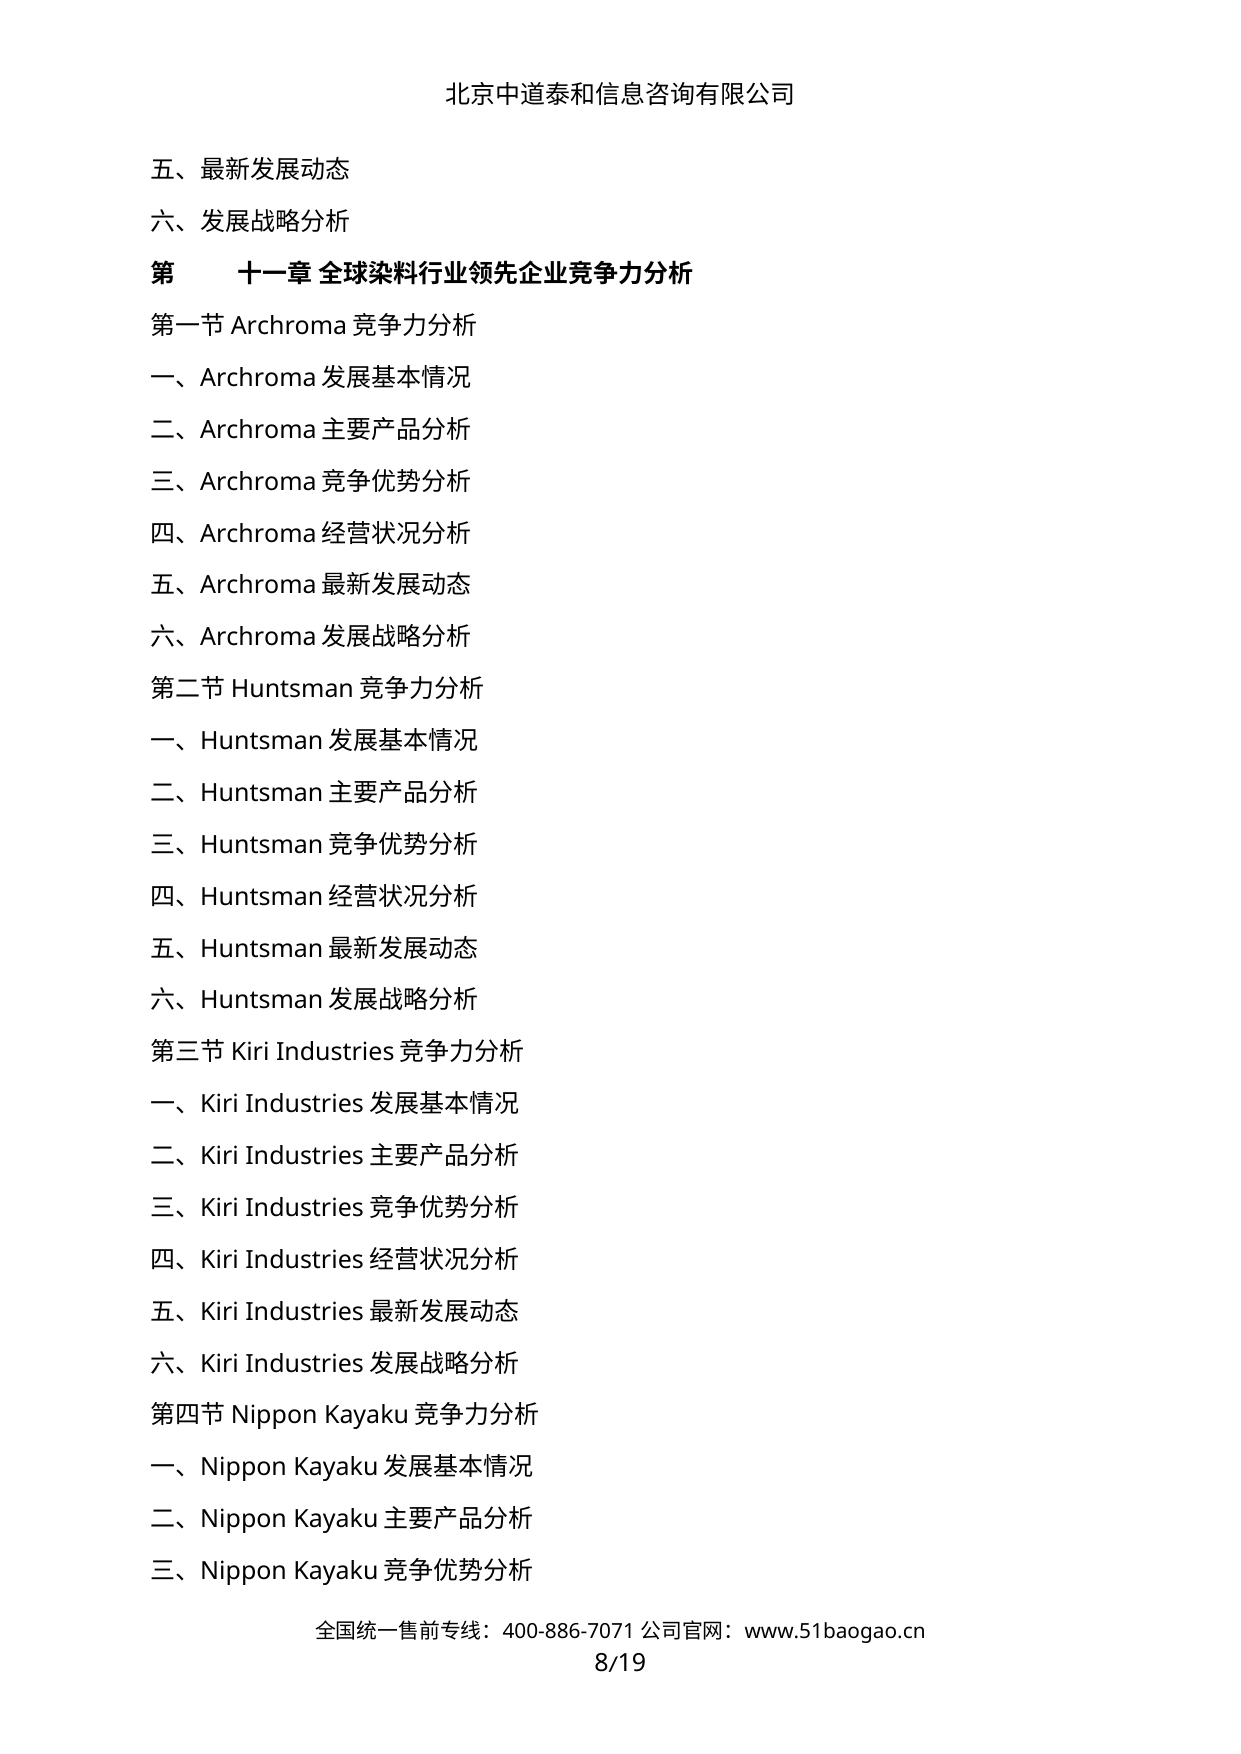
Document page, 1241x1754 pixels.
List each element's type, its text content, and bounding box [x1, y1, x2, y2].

text 一、Kiri Industries发展基本情况 [150, 1084, 1090, 1120]
text 五、最新发展动态 [150, 150, 1090, 186]
text 六、Archroma发展战略分析 [150, 617, 1090, 653]
text 第一节 Archroma竞争力分析 [150, 306, 1090, 342]
text 五、Huntsman最新发展动态 [150, 928, 1090, 964]
text 一、Nippon Kayaku发展基本情况 [150, 1447, 1090, 1483]
text 三、Kiri Industries竞争优势分析 [150, 1187, 1090, 1224]
text 二、Huntsman主要产品分析 [150, 772, 1090, 809]
text 四、Huntsman经营状况分析 [150, 876, 1090, 912]
text 第二节 Huntsman竞争力分析 [150, 669, 1090, 705]
text 六、Kiri Industries发展战略分析 [150, 1343, 1090, 1379]
text 五、Archroma最新发展动态 [150, 565, 1090, 601]
text 第三节 Kiri Industries竞争力分析 [150, 1032, 1090, 1068]
text 三、Nippon Kayaku竞争优势分析 [150, 1551, 1090, 1587]
text 三、Huntsman竞争优势分析 [150, 824, 1090, 861]
text 二、Nippon Kayaku主要产品分析 [150, 1499, 1090, 1535]
text 六、发展战略分析 [150, 202, 1090, 238]
text 一、Archroma发展基本情况 [150, 357, 1090, 394]
text 五、Kiri Industries最新发展动态 [150, 1291, 1090, 1327]
text 二、Archroma主要产品分析 [150, 409, 1090, 446]
text 三、Archroma竞争优势分析 [150, 461, 1090, 497]
text 六、Huntsman发展战略分析 [150, 980, 1090, 1016]
text 一、Huntsman发展基本情况 [150, 721, 1090, 757]
text 第 十一章 全球染料行业领先企业竞争力分析 [150, 254, 1090, 290]
text 二、Kiri Industries主要产品分析 [150, 1136, 1090, 1172]
text 第四节 Nippon Kayaku竞争力分析 [150, 1395, 1090, 1431]
text 四、Kiri Industries经营状况分析 [150, 1239, 1090, 1276]
text 四、Archroma经营状况分析 [150, 513, 1090, 549]
